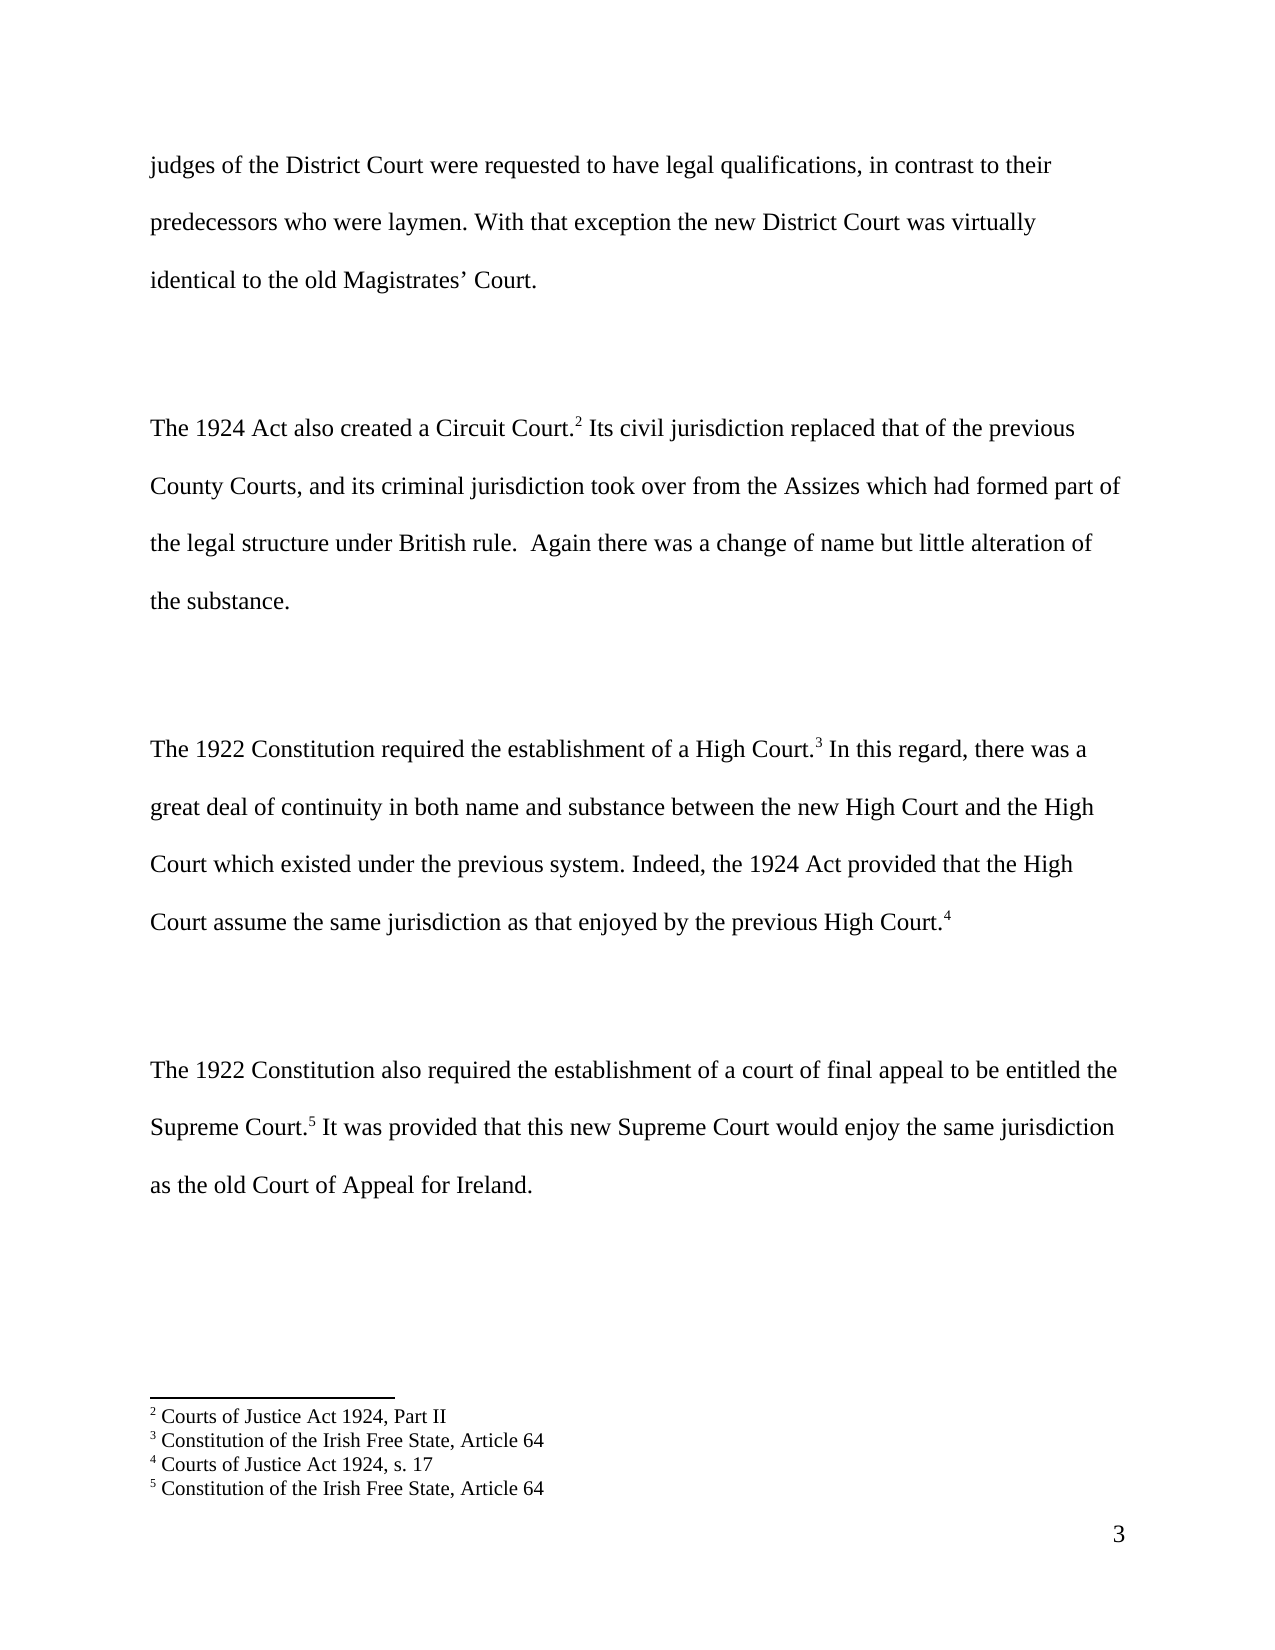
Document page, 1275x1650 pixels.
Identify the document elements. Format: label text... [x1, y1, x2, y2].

text The 1924 Act also created a Circuit Court. Its civil jurisdiction replaced that of the previous County Courts, and its criminal jurisdiction took over from the Assizes which had formed part of the legal structure under British rule. Again there was a change of name but little alteration of the substance. [150, 413, 1125, 614]
text The 1922 Constitution also required the establishment of a court of final appeal to be entitled the Supreme Court. It was provided that this new Supreme Court would enjoy the same jurisdiction as the old Court of Appeal for Ireland. [150, 1055, 1125, 1199]
text The 1922 Constitution required the establishment of a High Court. In this regard, there was a great deal of continuity in both name and substance between the new High Court and the High Court which existed under the previous system. Indeed, the 1924 Act provided that the High Court assume the same jurisdiction as that enjoyed by the previous High Court. [150, 734, 1125, 935]
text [150, 150, 1125, 294]
